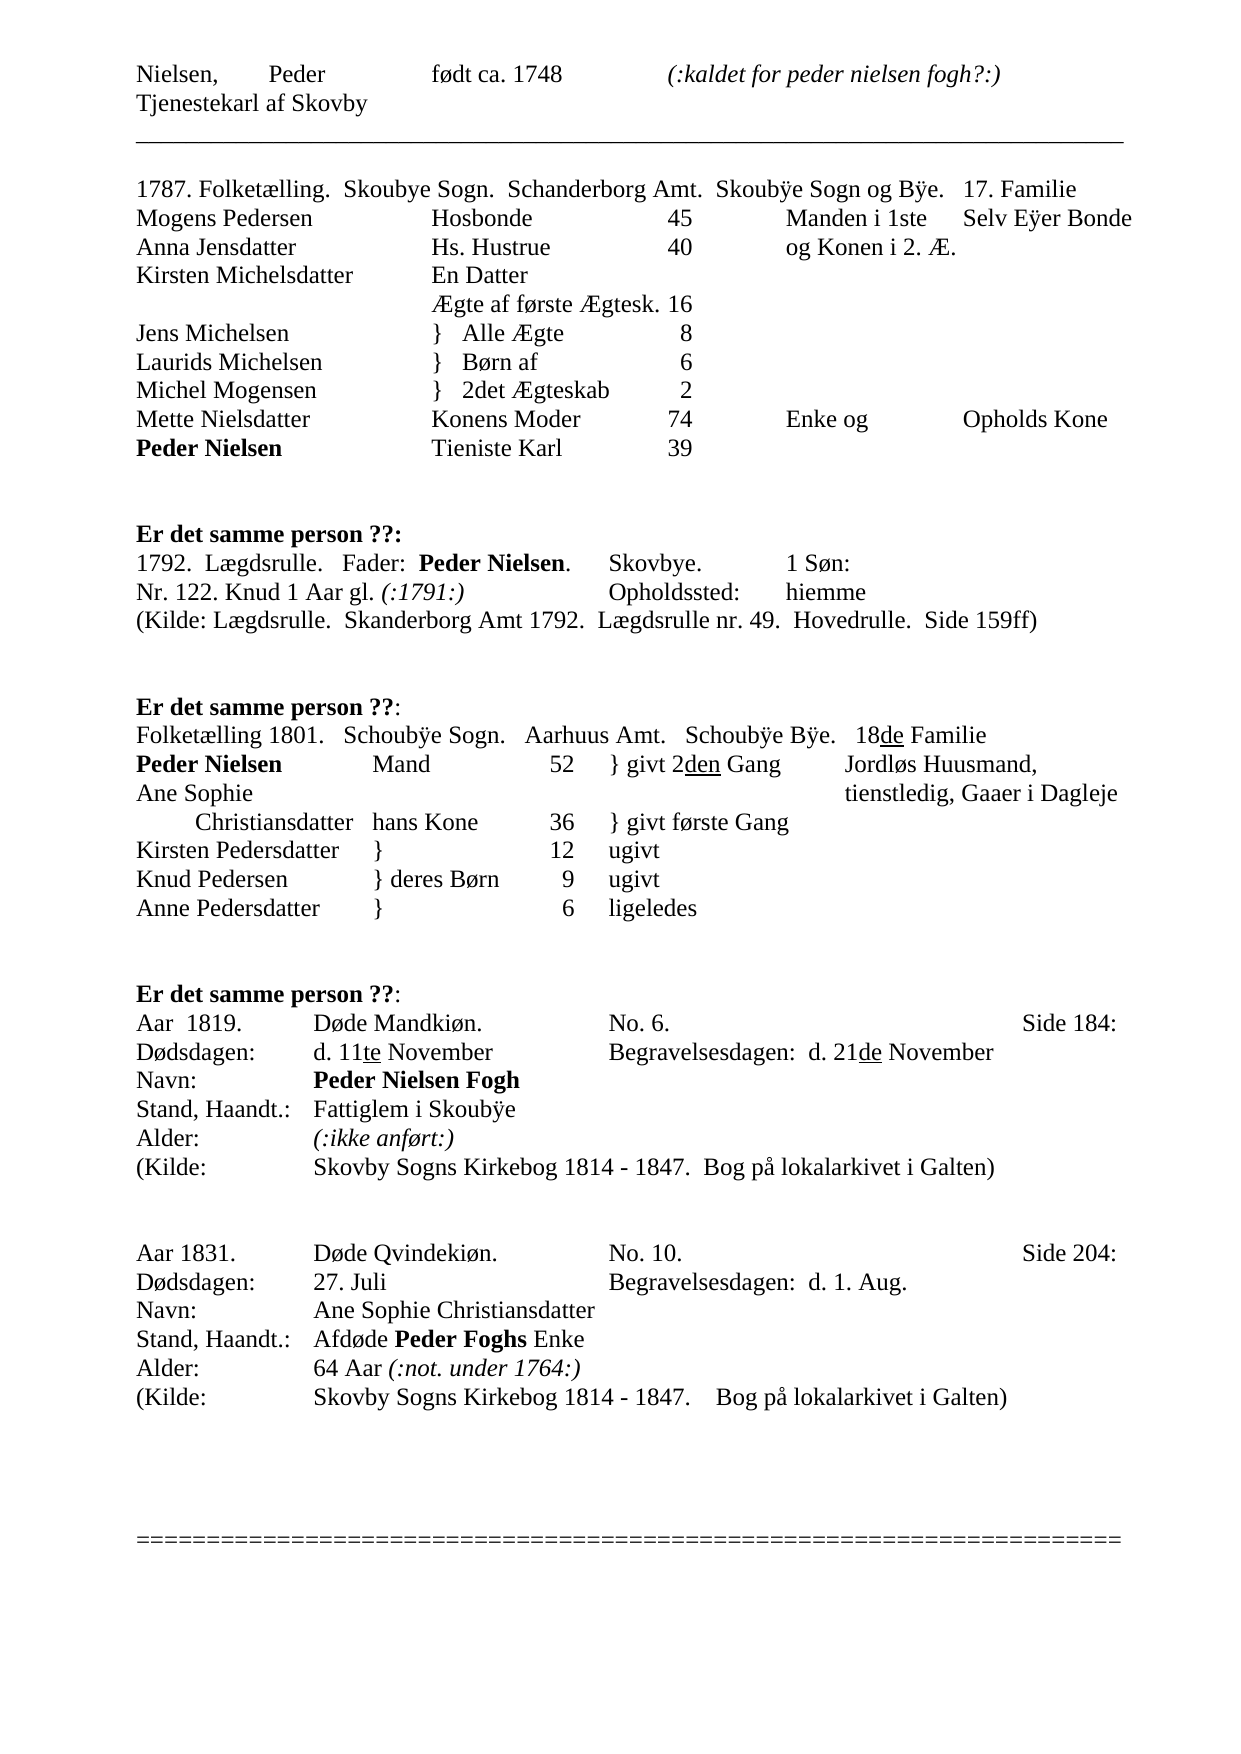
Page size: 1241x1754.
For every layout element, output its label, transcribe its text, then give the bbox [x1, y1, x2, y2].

text Knud Pedersen } deres Børn 9 ugivt [136, 864, 1146, 893]
text _______________________________________________________________________________ [136, 117, 1146, 145]
text Peder Nielsen Tieniste Karl 39 [136, 433, 1146, 462]
text Ægte af første Ægtesk. 16 [136, 289, 1146, 318]
text Ane Sophie tienstledig, Gaaer i Dagleje [136, 778, 1146, 807]
text Anna Jensdatter Hs. Hustrue 40 og Konen i 2. Æ. [136, 232, 1146, 260]
text Alder: (:ikke anført:) [136, 1123, 1146, 1152]
text Jens Michelsen } Alle Ægte 8 [136, 318, 1146, 347]
text Anne Pedersdatter } 6 ligeledes [136, 893, 1146, 922]
text Dødsdagen: d. 11te November Begravelsesdagen: d. 21de November [136, 1037, 1146, 1065]
text 1787. Folketælling. Skoubye Sogn. Schanderborg Amt. Skoubÿe Sogn og Bÿe. 17. Familie [136, 174, 1146, 203]
text Nielsen, Peder født ca. 1748 (:kaldet for peder nielsen fogh?:) [136, 59, 1146, 88]
text Mogens Pedersen Hosbonde 45 Manden i 1ste Selv Eÿer Bonde [136, 203, 1146, 232]
text Aar 1831. Døde Qvindekiøn. No. 10. Side 204: [136, 1238, 1146, 1267]
text Stand, Haandt.: Fattiglem i Skoubÿe [136, 1094, 1146, 1123]
text Stand, Haandt.: Afdøde Peder Foghs Enke [136, 1324, 1146, 1353]
text Alder: 64 Aar (:not. under 1764:) [136, 1353, 1146, 1382]
text Nr. 122. Knud 1 Aar gl. (:1791:) Opholdssted: hiemme [136, 577, 1146, 605]
text Er det samme person ??: [136, 979, 1146, 1008]
text Laurids Michelsen } Børn af 6 [136, 347, 1146, 375]
text 1792. Lægdsrulle. Fader: Peder Nielsen. Skovbye. 1 Søn: [136, 548, 1146, 577]
text Kirsten Pedersdatter } 12 ugivt [136, 835, 1146, 864]
text (Kilde: Skovby Sogns Kirkebog 1814 - 1847. Bog på lokalarkivet i Galten) [136, 1152, 1146, 1180]
text (Kilde: Skovby Sogns Kirkebog 1814 - 1847. Bog på lokalarkivet i Galten) [136, 1382, 1146, 1410]
text Navn: Ane Sophie Christiansdatter [136, 1295, 1146, 1324]
text Er det samme person ??: [136, 692, 1146, 720]
text (Kilde: Lægdsrulle. Skanderborg Amt 1792. Lægdsrulle nr. 49. Hovedrulle. Side 159ff) [136, 605, 1146, 634]
text Christiansdatter hans Kone 36 } givt første Gang [136, 807, 1146, 835]
text Folketælling 1801. Schoubÿe Sogn. Aarhuus Amt. Schoubÿe Bÿe. 18de Familie [136, 720, 1146, 749]
text Aar 1819. Døde Mandkiøn. No. 6. Side 184: [136, 1008, 1146, 1037]
text Kirsten Michelsdatter En Datter [136, 260, 1146, 289]
text ====================================================================== [136, 1525, 1146, 1554]
text Peder Nielsen Mand 52 } givt 2den Gang Jordløs Huusmand, [136, 749, 1146, 778]
text Michel Mogensen } 2det Ægteskab 2 [136, 375, 1146, 404]
text Tjenestekarl af Skovby [136, 88, 1146, 117]
text Mette Nielsdatter Konens Moder 74 Enke og Opholds Kone [136, 404, 1146, 433]
text Navn: Peder Nielsen Fogh [136, 1065, 1146, 1094]
text Dødsdagen: 27. Juli Begravelsesdagen: d. 1. Aug. [136, 1267, 1146, 1295]
text Er det samme person ??: [136, 519, 1146, 548]
